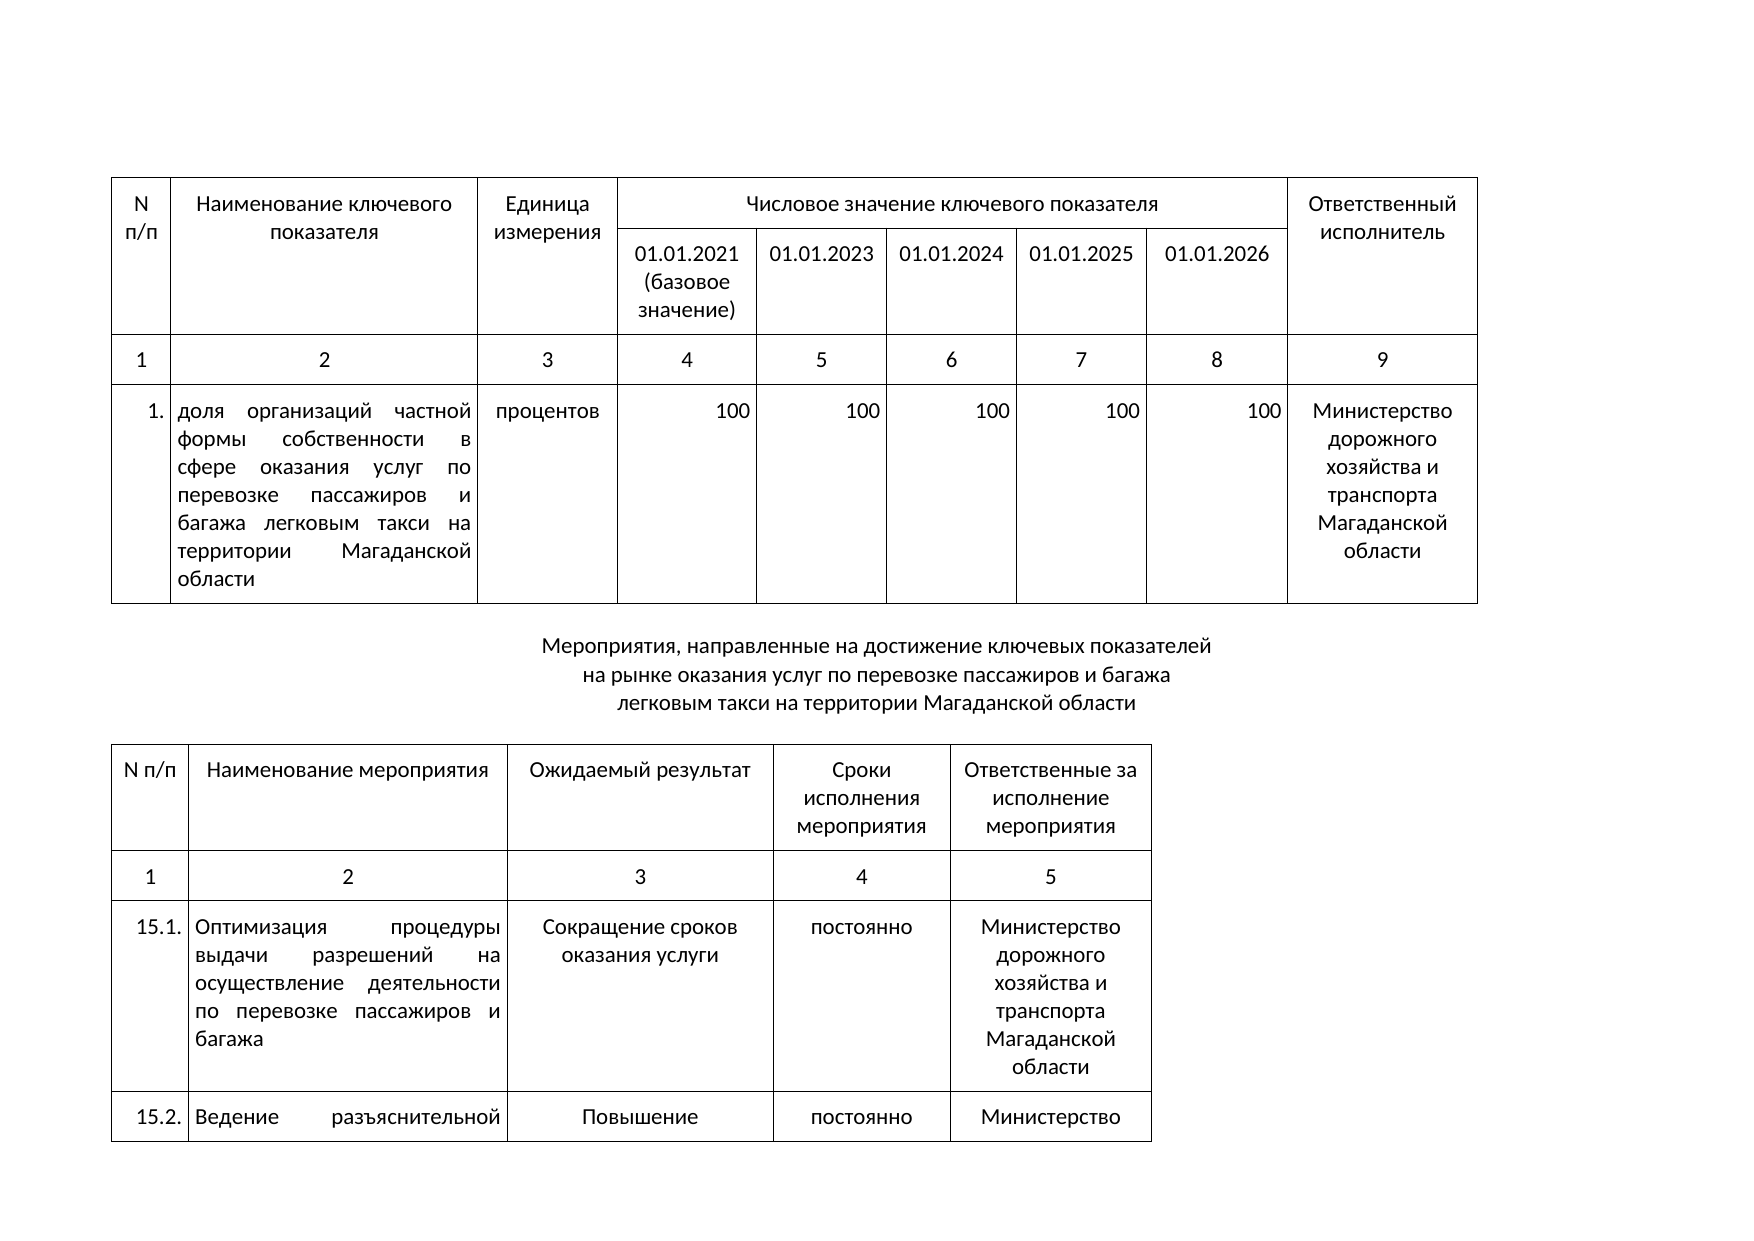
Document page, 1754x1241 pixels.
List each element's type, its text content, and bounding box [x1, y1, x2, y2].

table_cell постоянно [774, 901, 950, 1091]
table_cell 15.2. [112, 1092, 188, 1141]
table_header Наименование ключевого показателя [171, 178, 477, 334]
table_cell 3 [478, 335, 617, 384]
table_cell процентов [478, 385, 617, 603]
table_cell доля организаций частной формы собственности в сфере оказания услуг по перевозке пассажиров и багажа легковым такси на территории Магаданской области [171, 385, 477, 603]
table_cell 2 [171, 335, 477, 384]
table_cell 100 [1147, 385, 1287, 603]
table_header Наименование мероприятия [189, 745, 507, 850]
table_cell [508, 1092, 773, 1141]
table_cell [189, 1092, 507, 1141]
table_cell 01.01.2023 [757, 229, 886, 334]
table_cell 100 [757, 385, 886, 603]
table_cell 01.01.2021 (базовое значение) [618, 229, 756, 334]
table_cell Министерство дорожного хозяйства и транспорта Магаданской области [1288, 385, 1477, 603]
table_cell Министерство дорожного хозяйства и транспорта Магаданской области [951, 901, 1151, 1091]
table_cell 3 [508, 851, 773, 900]
table_cell постоянно [774, 1092, 950, 1141]
table_cell 6 [887, 335, 1016, 384]
table_cell 01.01.2025 [1017, 229, 1146, 334]
table_cell 1 [112, 335, 170, 384]
table_cell 100 [618, 385, 756, 603]
table_cell 1. [112, 385, 170, 603]
table_cell 5 [757, 335, 886, 384]
table_header N п/п [112, 178, 170, 334]
table_cell 8 [1147, 335, 1287, 384]
table_cell 100 [887, 385, 1016, 603]
table_header Ответственный исполнитель [1288, 178, 1477, 334]
table_header Единица измерения [478, 178, 617, 334]
table_cell 7 [1017, 335, 1146, 384]
table_header Сроки исполнения мероприятия [774, 745, 950, 850]
table_cell Оптимизация процедуры выдачи разрешений на осуществление деятельности по перевозке пассажиров и багажа [189, 901, 507, 1091]
table_cell 100 [1017, 385, 1146, 603]
table_cell 01.01.2026 [1147, 229, 1287, 334]
text на рынке оказания услуг по перевозке пассажиров и багажа [118, 660, 1636, 688]
table_cell 01.01.2024 [887, 229, 1016, 334]
table_cell 5 [951, 851, 1151, 900]
table_header Ожидаемый результат [508, 745, 773, 850]
table_cell 2 [189, 851, 507, 900]
text легковым такси на территории Магаданской области [118, 688, 1636, 716]
table_cell Сокращение сроков оказания услуги [508, 901, 773, 1091]
table_header Ответственные за исполнение мероприятия [951, 745, 1151, 850]
table_cell 15.1. [112, 901, 188, 1091]
text Мероприятия, направленные на достижение ключевых показателей [118, 632, 1636, 660]
table_header Числовое значение ключевого показателя [618, 178, 1287, 227]
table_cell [951, 1092, 1151, 1141]
table_cell 1 [112, 851, 188, 900]
table_cell 4 [774, 851, 950, 900]
table_cell 9 [1288, 335, 1477, 384]
table_header N п/п [112, 745, 188, 850]
table_cell 4 [618, 335, 756, 384]
